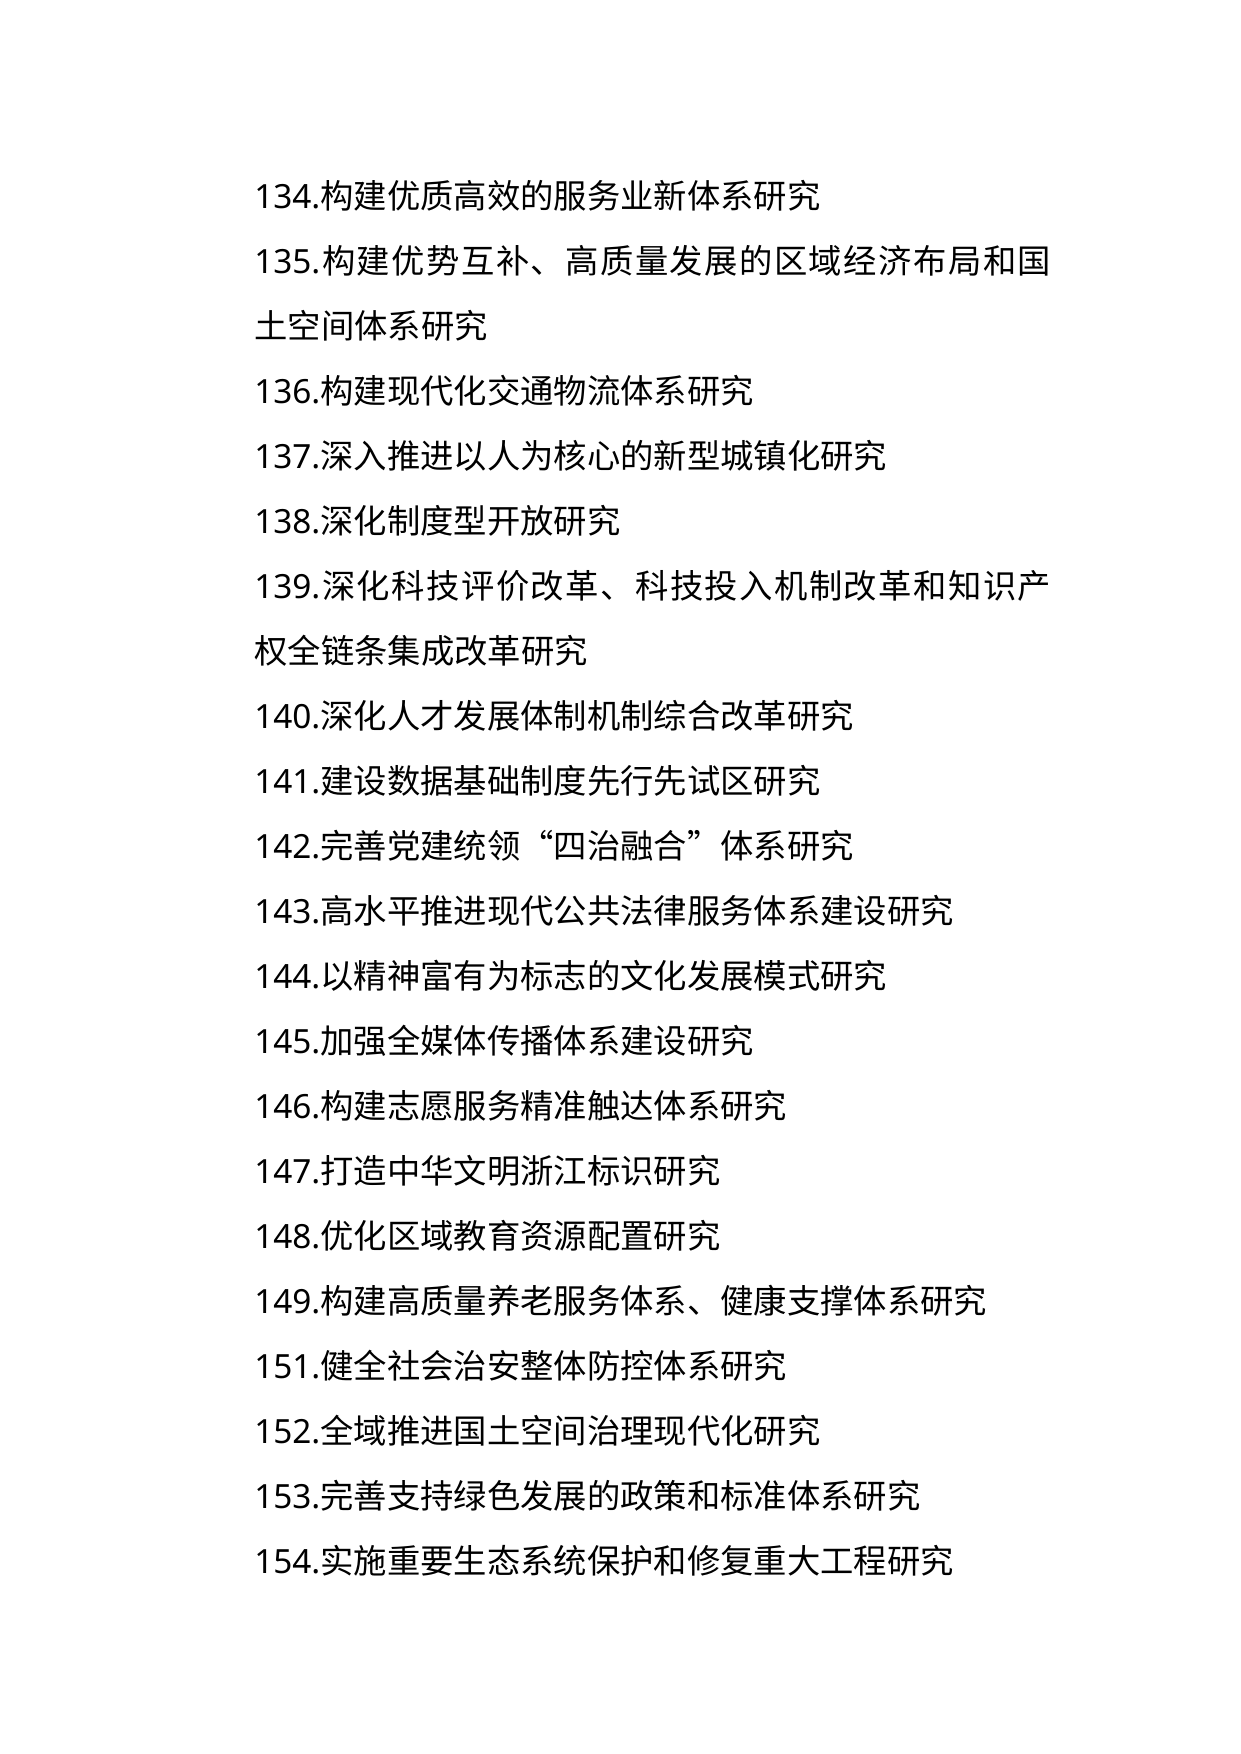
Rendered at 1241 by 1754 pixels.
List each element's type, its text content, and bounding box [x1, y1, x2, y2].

list 141.建设数据基础制度先行先试区研究 [254, 747, 1053, 812]
list 149.构建高质量养老服务体系、健康支撑体系研究 [254, 1267, 1053, 1332]
list 151.健全社会治安整体防控体系研究 [254, 1332, 1053, 1397]
list 136.构建现代化交通物流体系研究 [254, 357, 1053, 422]
list 135.构建优势互补、高质量发展的区域经济布局和国土空间体系研究 [254, 227, 1053, 357]
list 138.深化制度型开放研究 [254, 487, 1053, 552]
list 143.高水平推进现代公共法律服务体系建设研究 [254, 877, 1053, 942]
list 139.深化科技评价改革、科技投入机制改革和知识产权全链条集成改革研究 [254, 552, 1053, 682]
list 145.加强全媒体传播体系建设研究 [254, 1007, 1053, 1072]
list 153.完善支持绿色发展的政策和标准体系研究 [254, 1462, 1053, 1527]
list 134.构建优质高效的服务业新体系研究 [254, 162, 1053, 227]
list 154.实施重要生态系统保护和修复重大工程研究 [254, 1527, 1053, 1592]
list 140.深化人才发展体制机制综合改革研究 [254, 682, 1053, 747]
list 152.全域推进国土空间治理现代化研究 [254, 1397, 1053, 1462]
list 148.优化区域教育资源配置研究 [254, 1202, 1053, 1267]
list 147.打造中华文明浙江标识研究 [254, 1137, 1053, 1202]
list 142.完善党建统领“四治融合”体系研究 [254, 812, 1053, 877]
list 146.构建志愿服务精准触达体系研究 [254, 1072, 1053, 1137]
list 144.以精神富有为标志的文化发展模式研究 [254, 942, 1053, 1007]
list 137.深入推进以人为核心的新型城镇化研究 [254, 422, 1053, 487]
